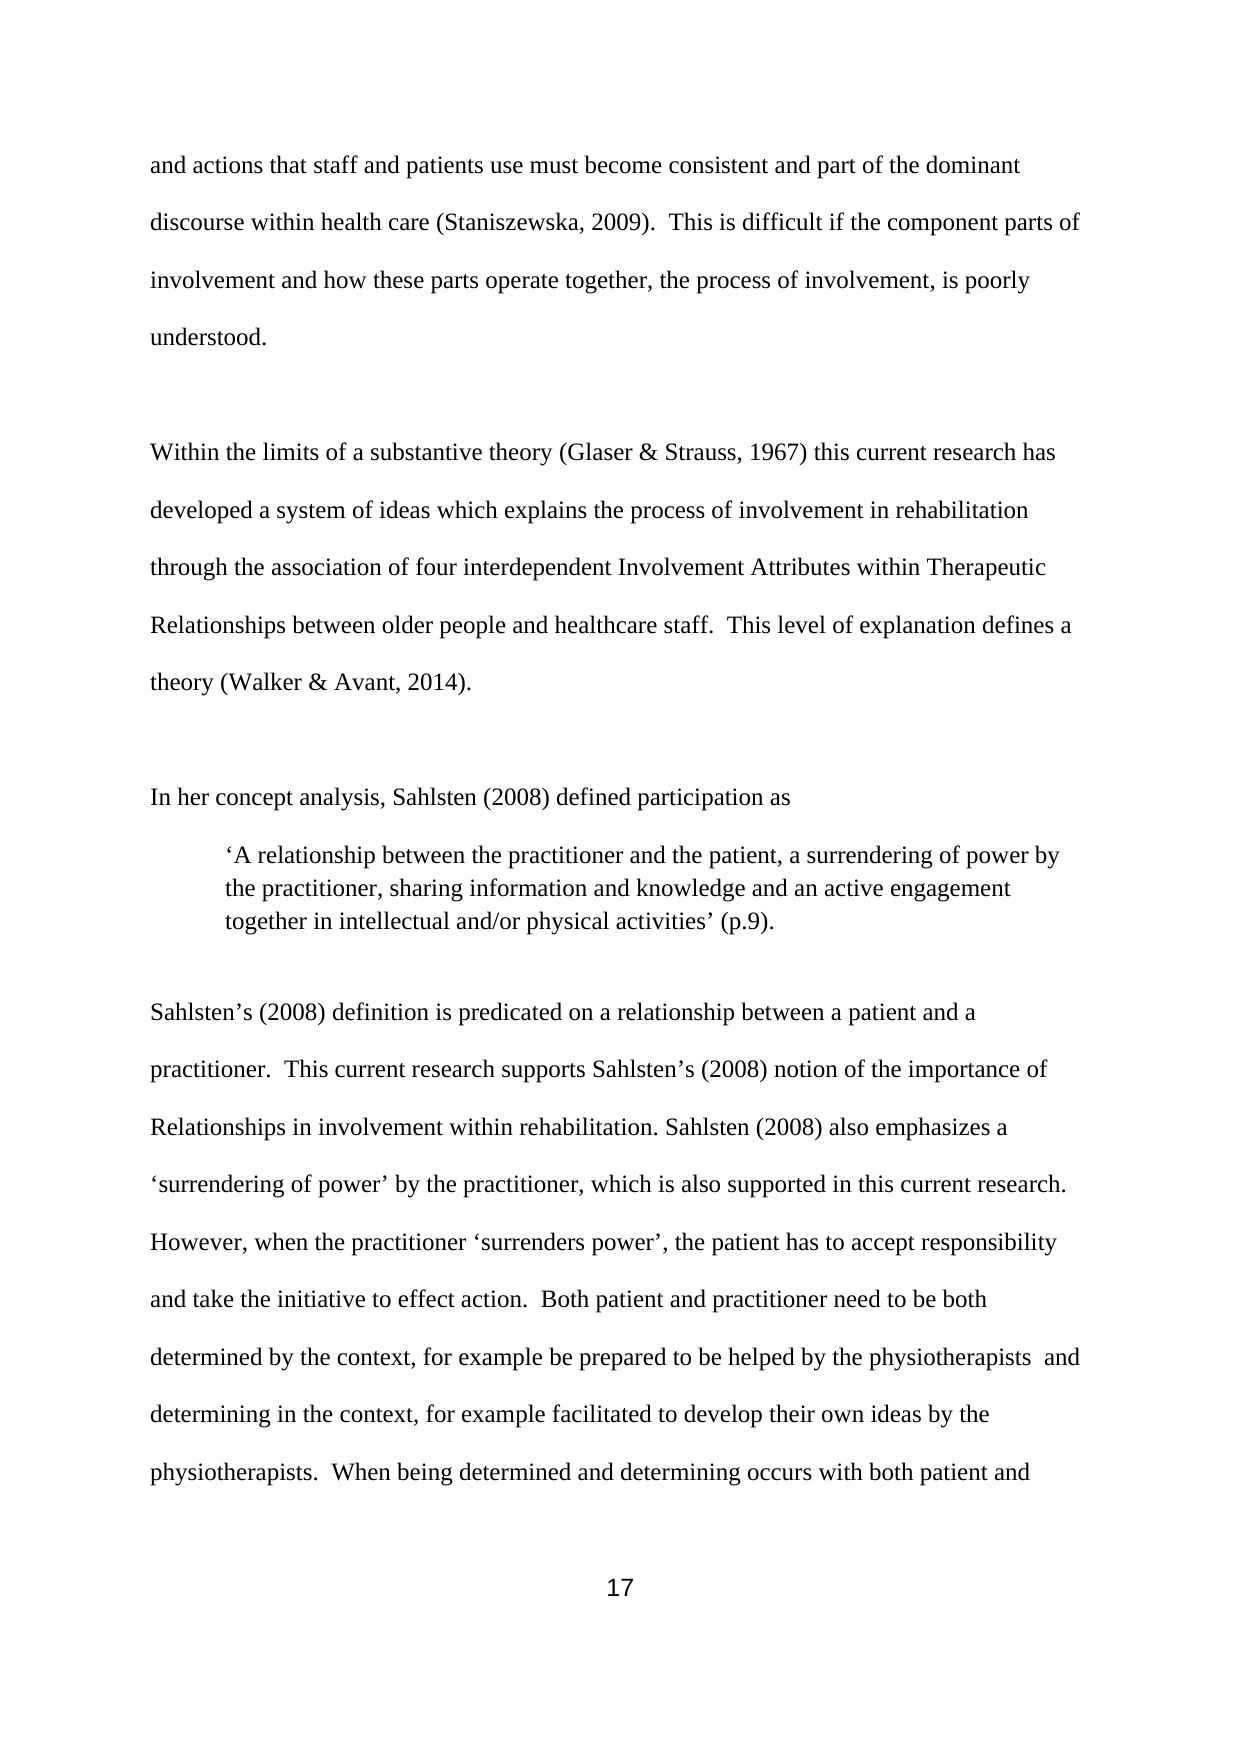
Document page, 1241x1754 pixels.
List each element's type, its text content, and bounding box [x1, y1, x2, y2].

text ‘A relationship between the practitioner and the patient, a surrendering of power by the practitioner, sharing information and knowledge and an active engagement together in intellectual and/or physical activities’ (p.9). [225, 840, 1090, 935]
text Within the limits of a substantive theory (Glaser & Strauss, 1967) this current research has developed a system of ideas which explains the process of involvement in rehabilitation through the association of four interdependent Involvement Attributes within Therapeutic Relationships between older people and healthcare staff. This level of explanation defines a theory (Walker & Avant, 2014). [150, 437, 1090, 696]
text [150, 150, 1090, 351]
text In her concept analysis, Sahlsten (2008) defined participation as [150, 782, 1090, 811]
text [150, 997, 1090, 1485]
